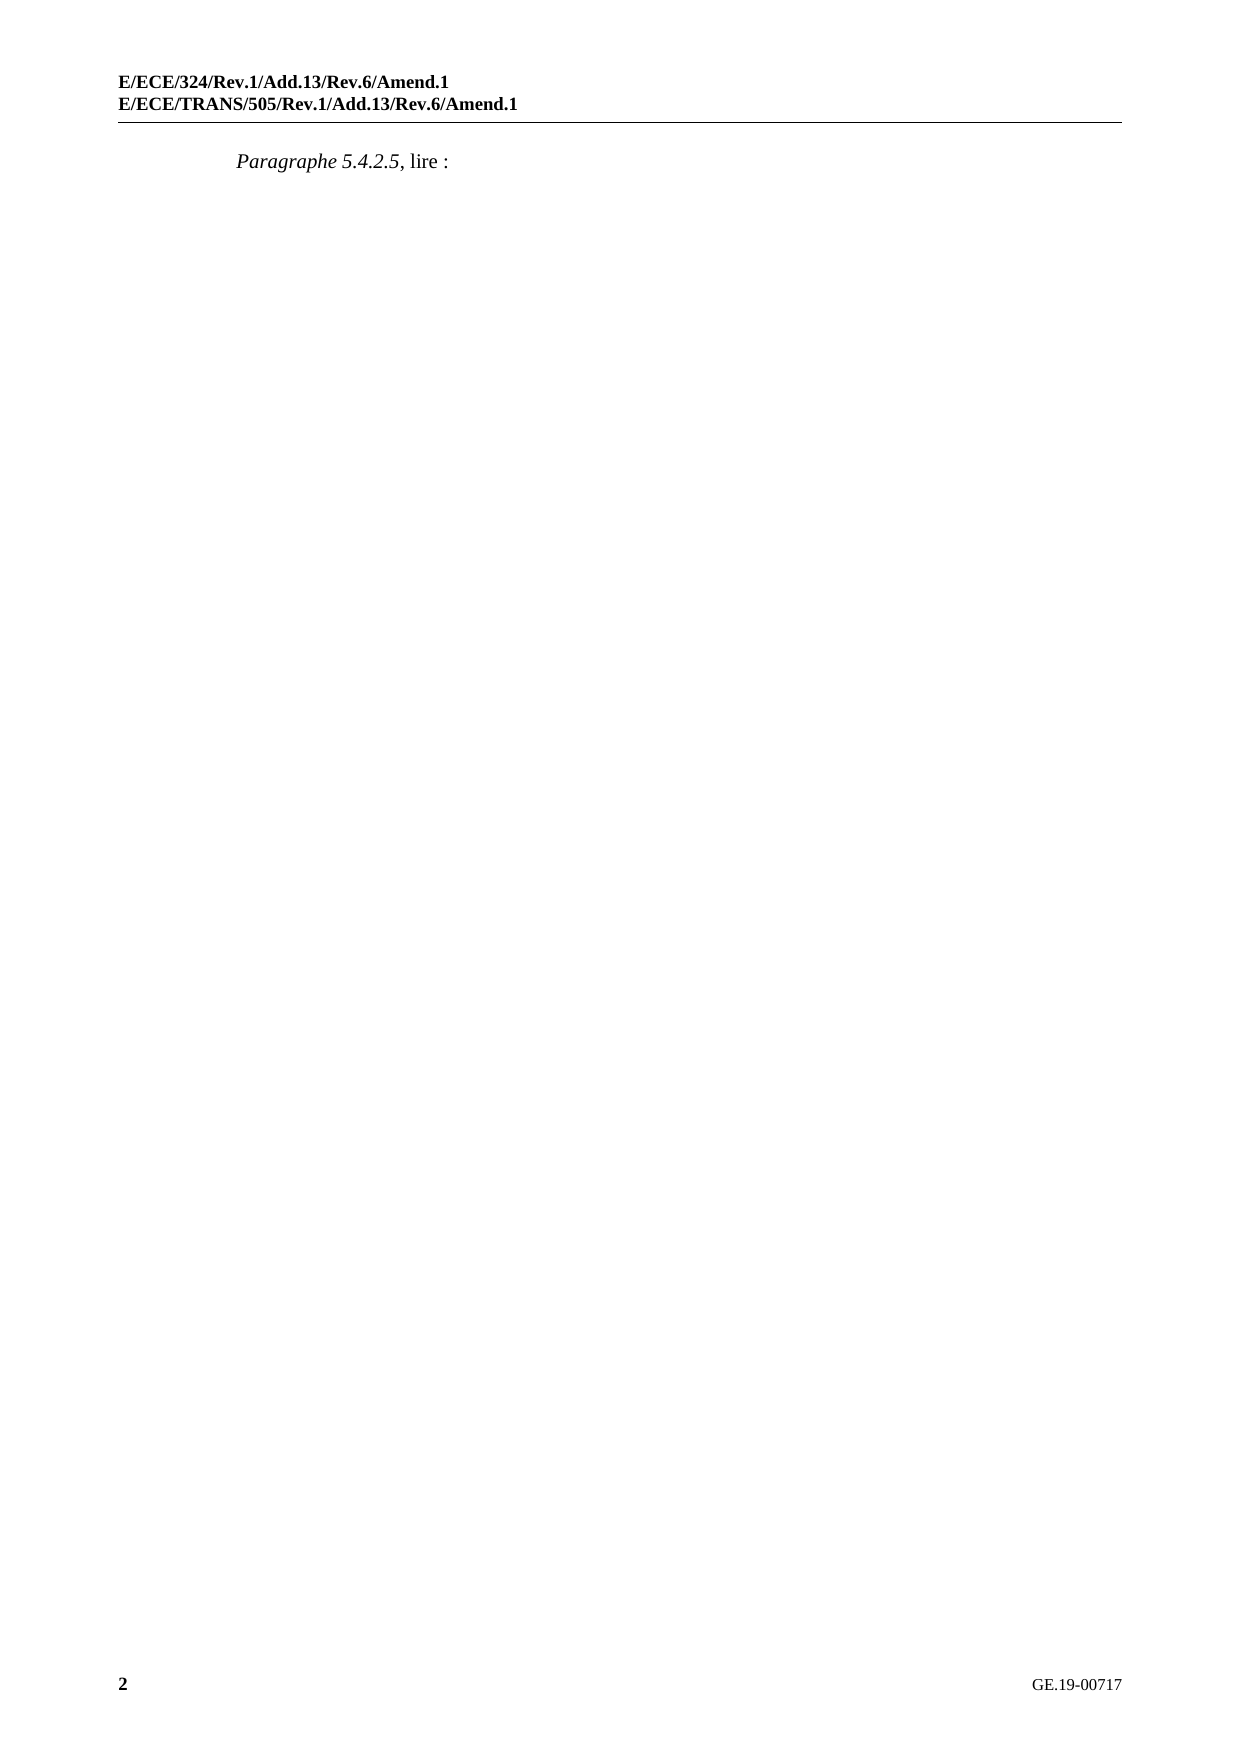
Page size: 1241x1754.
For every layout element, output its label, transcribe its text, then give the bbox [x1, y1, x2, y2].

text Paragraphe 5.4.2.5, lire : [236, 148, 1004, 173]
